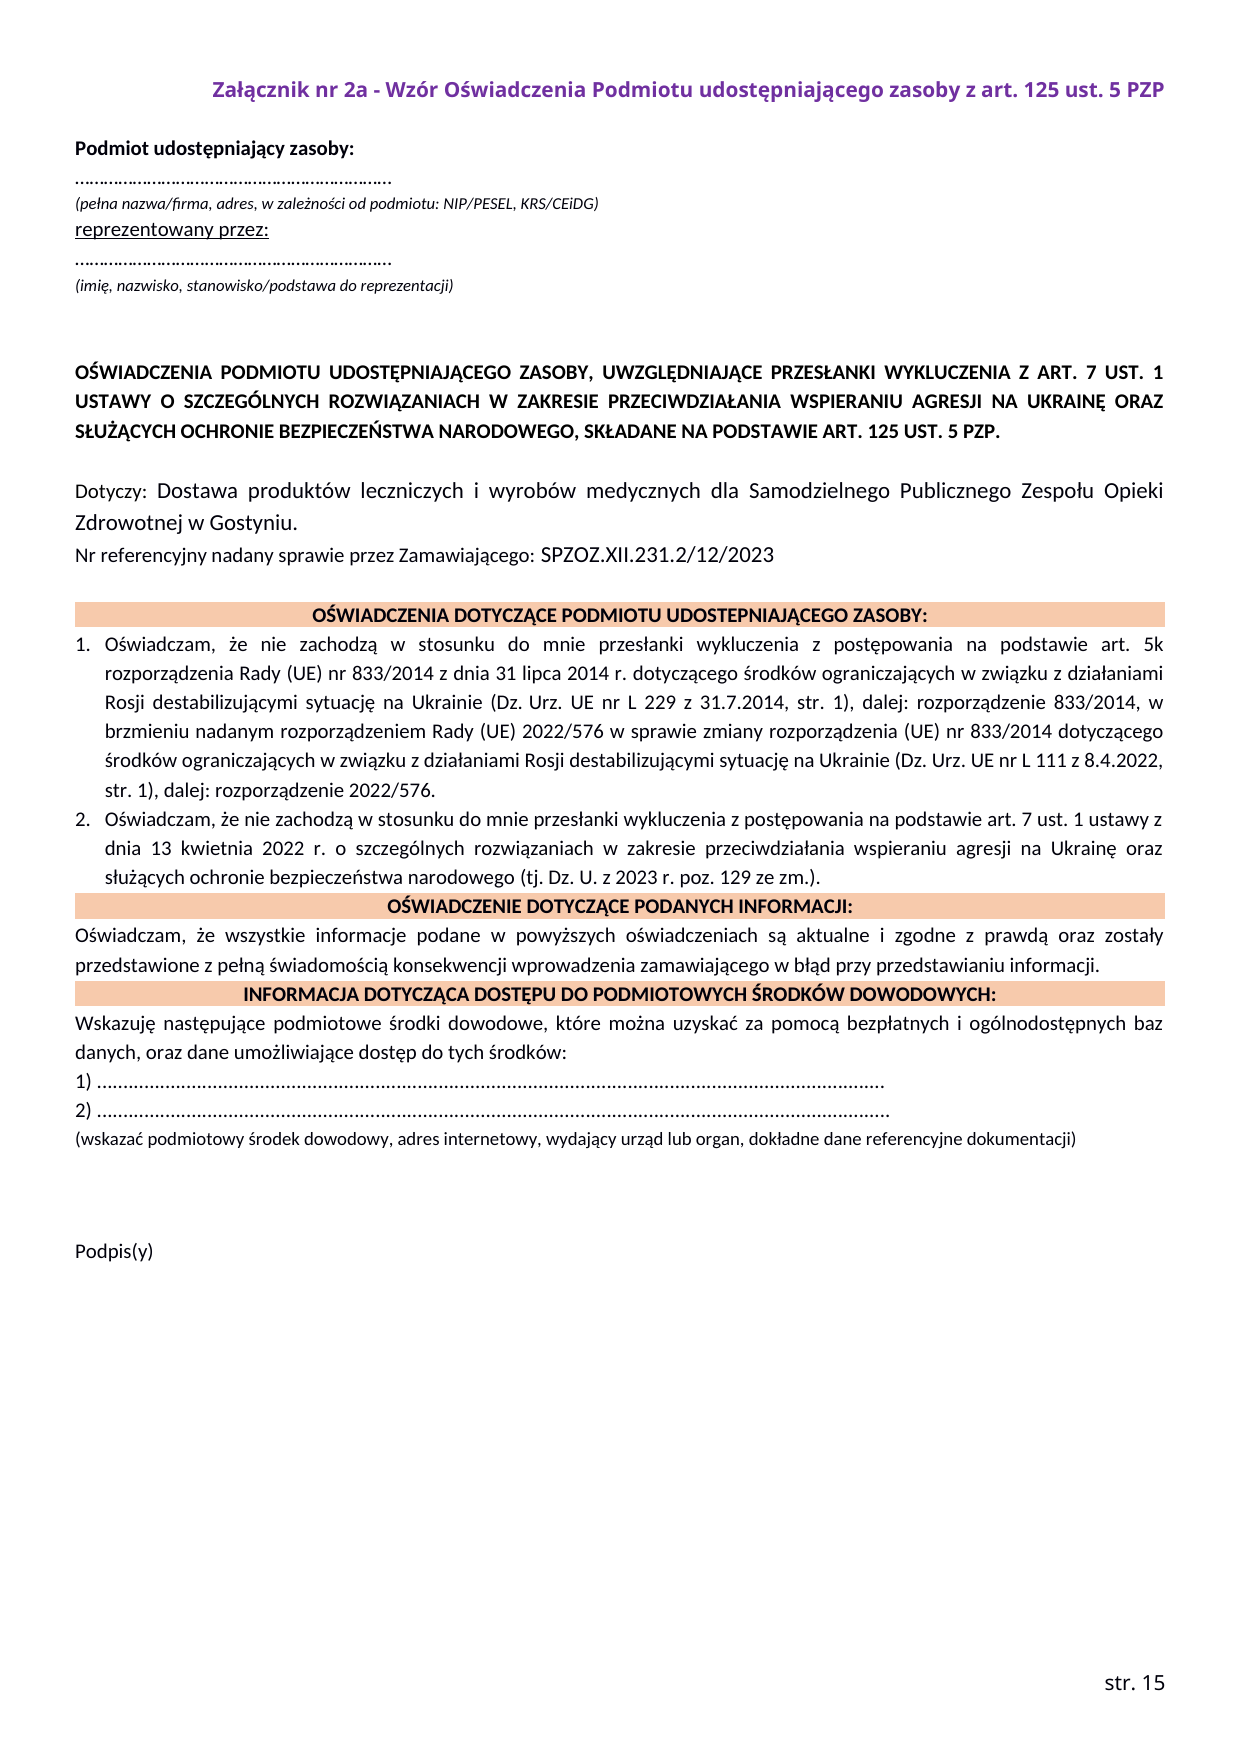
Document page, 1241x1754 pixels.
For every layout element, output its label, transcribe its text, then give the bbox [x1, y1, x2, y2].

text INFORMACJA DOTYCZĄCA DOSTĘPU DO PODMIOTOWYCH ŚRODKÓW DOWODOWYCH: [75, 981, 1165, 1006]
text 2) ....................................................................................................................................................... [75, 1098, 1165, 1123]
text ………………………………………………………… [75, 164, 545, 189]
text OŚWIADCZENIA DOTYCZĄCE PODMIOTU UDOSTEPNIAJĄCEGO ZASOBY: [75, 602, 1165, 627]
text (wskazać podmiotowy środek dowodowy, adres internetowy, wydający urząd lub organ, dokładne dane referencyjne dokumentacji) [75, 1127, 1165, 1176]
text Podpis(y) [75, 1238, 1165, 1263]
text Podmiot udostępniający zasoby: [75, 135, 1165, 160]
text Załącznik nr 2a - Wzór Oświadczenia Podmiotu udostępniającego zasoby z art. 125 ust. 5 PZP [75, 75, 1165, 103]
text Oświadczam, że wszystkie informacje podane w powyższych oświadczeniach są aktualne i zgodne z prawdą oraz zostały przedstawione z pełną świadomością konsekwencji wprowadzenia zamawiającego w błąd przy przedstawianiu informacji. [75, 923, 1165, 977]
text Dotyczy: [75, 476, 1165, 536]
list Oświadczam, że nie zachodzą w stosunku do mnie przesłanki wykluczenia z postępowania na podstawie art. 7 ust. 1 ustawy z dnia 13 kwietnia 2022 r. o szczególnych rozwiązaniach w zakresie przeciwdziałania wspieraniu agresji na Ukrainę oraz służących ochronie bezpieczeństwa narodowego (tj. Dz. U. z 2023 r. poz. 129 ze zm.). [75, 806, 1165, 890]
text reprezentowany przez: [75, 216, 1165, 242]
text 1) ...................................................................................................................................................... [75, 1068, 1165, 1094]
text OŚWIADCZENIE DOTYCZĄCE PODANYCH INFORMACJI: [75, 893, 1165, 919]
text Wskazuję następujące podmiotowe środki dowodowe, które można uzyskać za pomocą bezpłatnych i ogólnodostępnych baz danych, oraz dane umożliwiające dostęp do tych środków: [75, 1010, 1165, 1065]
text Nr referencyjny nadany sprawie przez Zamawiającego: [75, 541, 1165, 568]
text (imię, nazwisko, stanowisko/podstawa do reprezentacji) [75, 275, 545, 295]
text (pełna nazwa/firma, adres, w zależności od podmiotu: NIP/PESEL, KRS/CEiDG) [75, 193, 899, 213]
text OŚWIADCZENIA PODMIOTU UDOSTĘPNIAJĄCEGO ZASOBY, UWZGLĘDNIAJĄCE PRZESŁANKI WYKLUCZENIA Z ART. 7 UST. 1 USTAWY O SZCZEGÓLNYCH ROZWIĄZANIACH W ZAKRESIE PRZECIWDZIAŁANIA WSPIERANIU AGRESJI NA UKRAINĘ ORAZ SŁUŻĄCYCH OCHRONIE BEZPIECZEŃSTWA NARODOWEGO, SKŁADANE NA PODSTAWIE ART. 125 UST. 5 PZP. [75, 359, 1165, 443]
list Oświadczam, że nie zachodzą w stosunku do mnie przesłanki wykluczenia z postępowania na podstawie art. 5k rozporządzenia Rady (UE) nr 833/2014 z dnia 31 lipca 2014 r. dotyczącego środków ograniczających w związku z działaniami Rosji destabilizującymi sytuację na Ukrainie (Dz. Urz. UE nr L 229 z 31.7.2014, str. 1), dalej: rozporządzenie 833/2014, w brzmieniu nadanym rozporządzeniem Rady (UE) 2022/576 w sprawie zmiany rozporządzenia (UE) nr 833/2014 dotyczącego środków ograniczających w związku z działaniami Rosji destabilizującymi sytuację na Ukrainie (Dz. Urz. UE nr L 111 z 8.4.2022, str. 1), dalej: rozporządzenie 2022/576. [75, 631, 1165, 802]
text ………………………………………………………… [75, 246, 545, 271]
